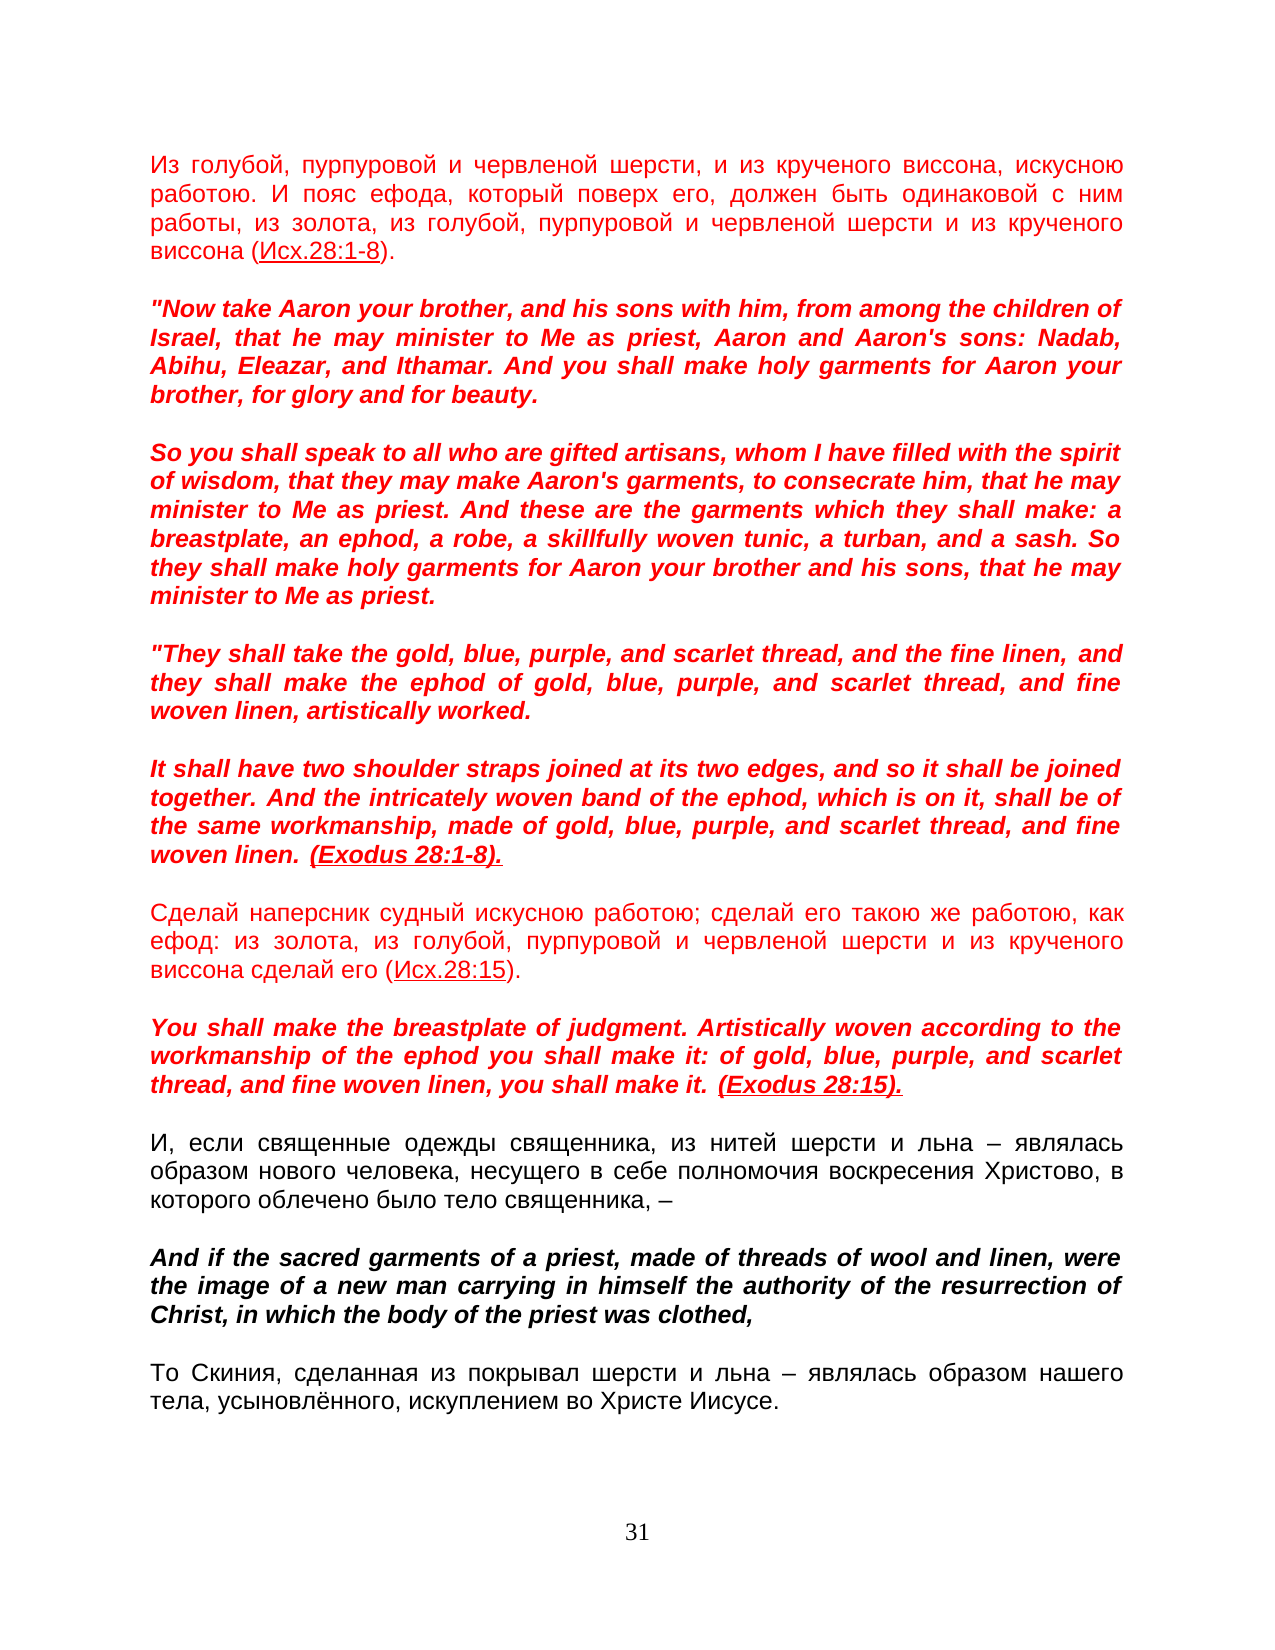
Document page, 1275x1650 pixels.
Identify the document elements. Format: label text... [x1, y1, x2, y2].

text Из голубой, пурпуровой и червленой шерсти, и из крученого виссона, искусною работою. И пояс ефода, который поверх его, должен быть одинаковой с ним работы, из золота, из голубой, пурпуровой и червленой шерсти и из крученого виссона (Исх.28:1-8). [150, 150, 1125, 265]
text И, если священные одежды священника, из нитей шерсти и льна – являлась образом нового человека, несущего в себе полномочия воскресения Христово, в которого облечено было тело священника, – [150, 1127, 1125, 1214]
text "Now take Aaron your brother, and his sons with him, from among the children of Israel, that he may minister to Me as priest, Aaron and Aaron's sons: Nadab, Abihu, Eleazar, and Ithamar. And you shall make holy garments for Aaron your brother, for glory and for beauty. [150, 294, 1125, 409]
text You shall make the breastplate of judgment. Artistically woven according to the workmanship of the ephod you shall make it: of gold, blue, purple, and scarlet thread, and fine woven linen, you shall make it. (Exodus 28:15). [150, 1012, 1125, 1099]
text Сделай наперсник судный искусною работою; сделай его такою же работою, как ефод: из золота, из голубой, пурпуровой и червленой шерсти и из крученого виссона сделай его (Исх.28:15). [150, 897, 1125, 984]
text So you shall speak to all who are gifted artisans, whom I have filled with the spirit of wisdom, that they may make Aaron's garments, to consecrate him, that he may minister to Me as priest. And these are the garments which they shall make: a breastplate, an ephod, a robe, a skillfully woven tunic, a turban, and a sash. So they shall make holy garments for Aaron your brother and his sons, that he may minister to Me as priest. [150, 437, 1125, 610]
text And if the sacred garments of a priest, made of threads of wool and linen, were the image of a new man carrying in himself the authority of the resurrection of Christ, in which the body of the priest was clothed, [150, 1242, 1125, 1329]
text "They shall take the gold, blue, purple, and scarlet thread, and the fine linen, and they shall make the ephod of gold, blue, purple, and scarlet thread, and fine woven linen, artistically worked. [150, 639, 1125, 725]
text It shall have two shoulder straps joined at its two edges, and so it shall be joined together. And the intricately woven band of the ephod, which is on it, shall be of the same workmanship, made of gold, blue, purple, and scarlet thread, and fine woven linen. (Exodus 28:1-8). [150, 754, 1125, 869]
text То Скиния, сделанная из покрывал шерсти и льна – являлась образом нашего тела, усыновлённого, искуплением во Христе Иисусе. [150, 1357, 1125, 1415]
